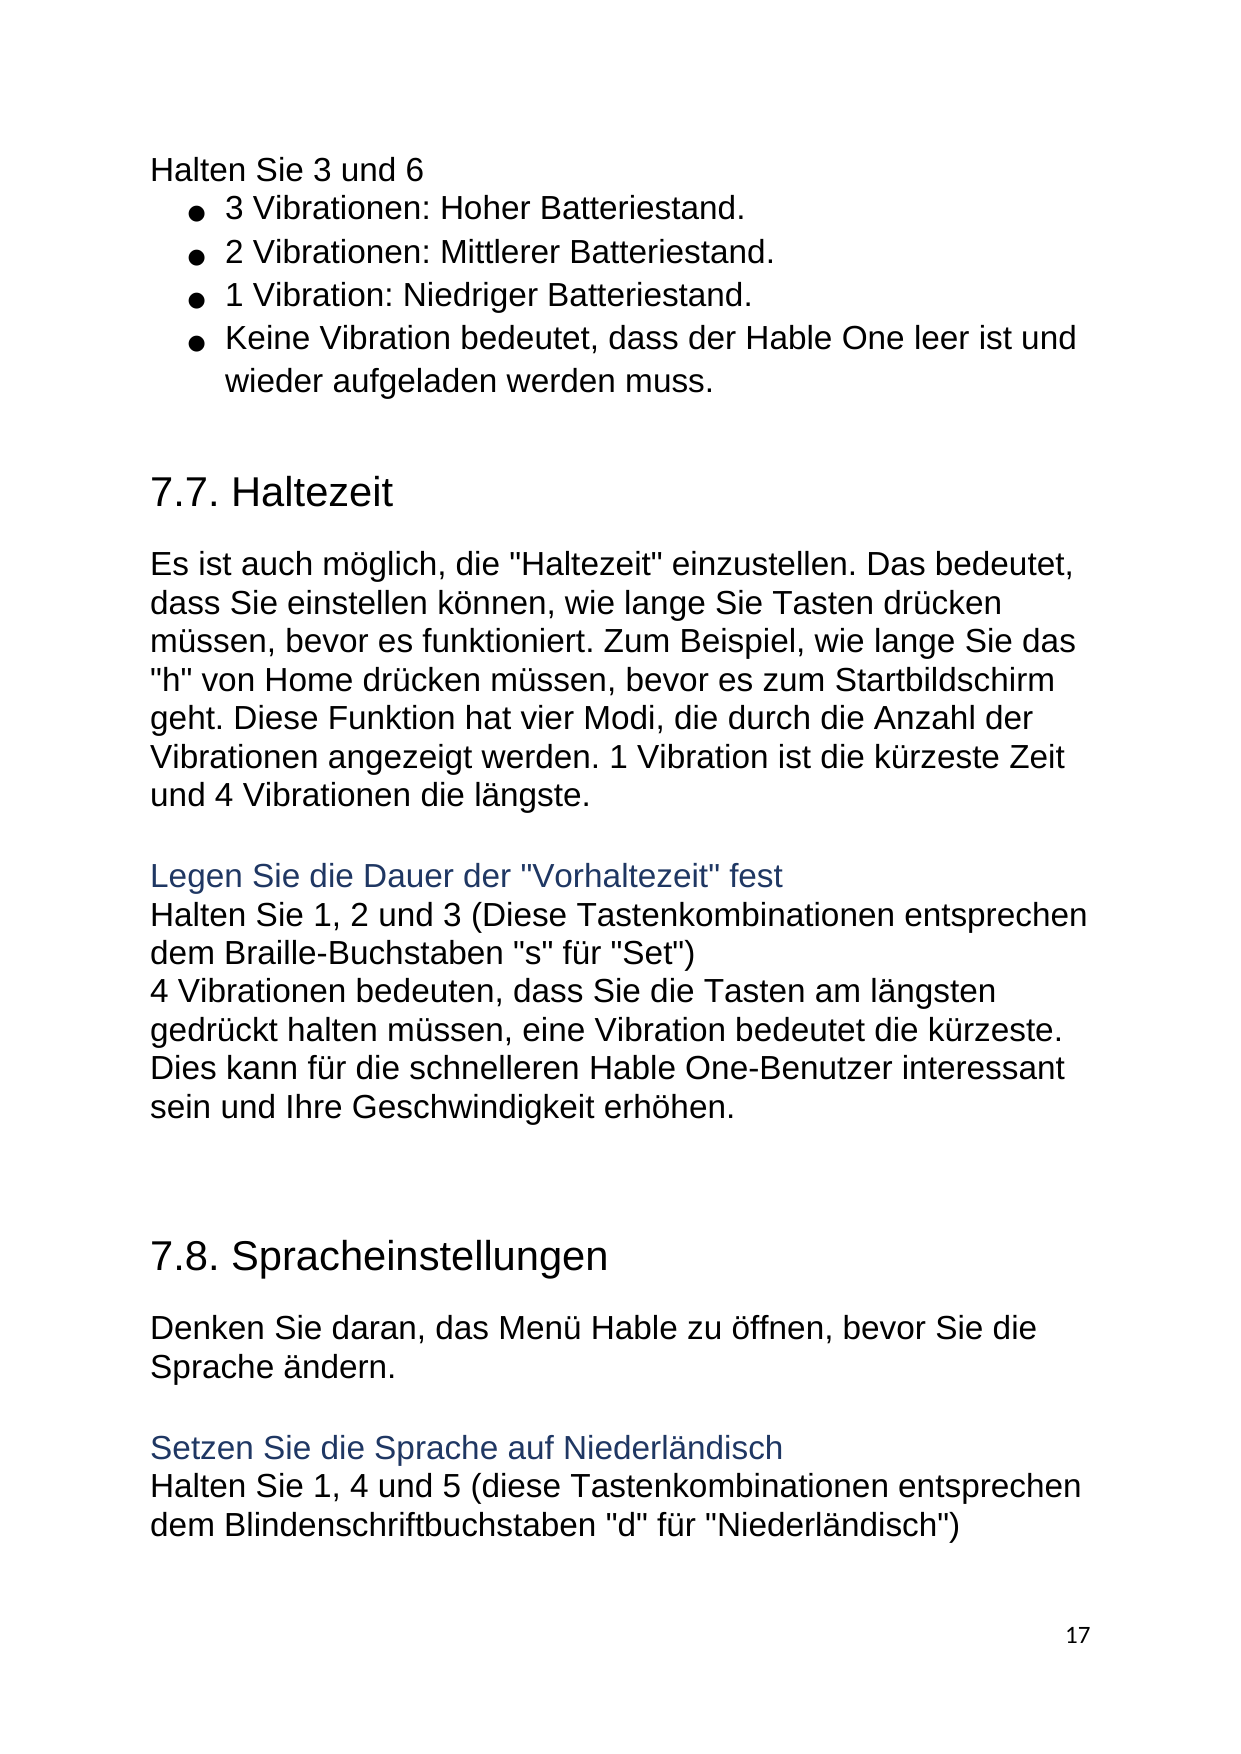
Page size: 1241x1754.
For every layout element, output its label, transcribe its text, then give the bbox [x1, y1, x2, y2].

list 3 Vibrationen: Hoher Batteriestand. [187, 188, 1090, 232]
text Halten Sie 1, 2 und 3 (Diese Tastenkombinationen entsprechen dem Braille-Buchstaben "s" für "Set") [150, 894, 1090, 971]
text Denken Sie daran, das Menü Hable zu öffnen, bevor Sie die Sprache ändern. [150, 1308, 1090, 1385]
text Es ist auch möglich, die "Haltezeit" einzustellen. Das bedeutet, dass Sie einstellen können, wie lange Sie Tasten drücken müssen, bevor es funktioniert. Zum Beispiel, wie lange Sie das "h" von Home drücken müssen, bevor es zum Startbildschirm geht. Diese Funktion hat vier Modi, die durch die Anzahl der Vibrationen angezeigt werden. 1 Vibration ist die kürzeste Zeit und 4 Vibrationen die längste. [150, 544, 1090, 813]
text Halten Sie 1, 4 und 5 (diese Tastenkombinationen entsprechen dem Blindenschriftbuchstaben "d" für "Niederländisch") [150, 1466, 1090, 1543]
list Keine Vibration bedeutet, dass der Hable One leer ist und wieder aufgeladen werden muss. [187, 318, 1090, 400]
list 2 Vibrationen: Mittlerer Batteriestand. [187, 232, 1090, 275]
subtitle 7.8. Spracheinstellungen [150, 1231, 1090, 1279]
list 1 Vibration: Niedriger Batteriestand. [187, 275, 1090, 318]
text Halten Sie 3 und 6 [150, 150, 1090, 188]
subtitle Setzen Sie die Sprache auf Niederländisch [150, 1428, 1090, 1466]
subtitle 7.7. Haltezeit [150, 467, 1090, 515]
text 4 Vibrationen bedeuten, dass Sie die Tasten am längsten gedrückt halten müssen, eine Vibration bedeutet die kürzeste. Dies kann für die schnelleren Hable One-Benutzer interessant sein und Ihre Geschwindigkeit erhöhen. [150, 971, 1090, 1125]
subtitle Legen Sie die Dauer der "Vorhaltezeit" fest [150, 856, 1090, 894]
